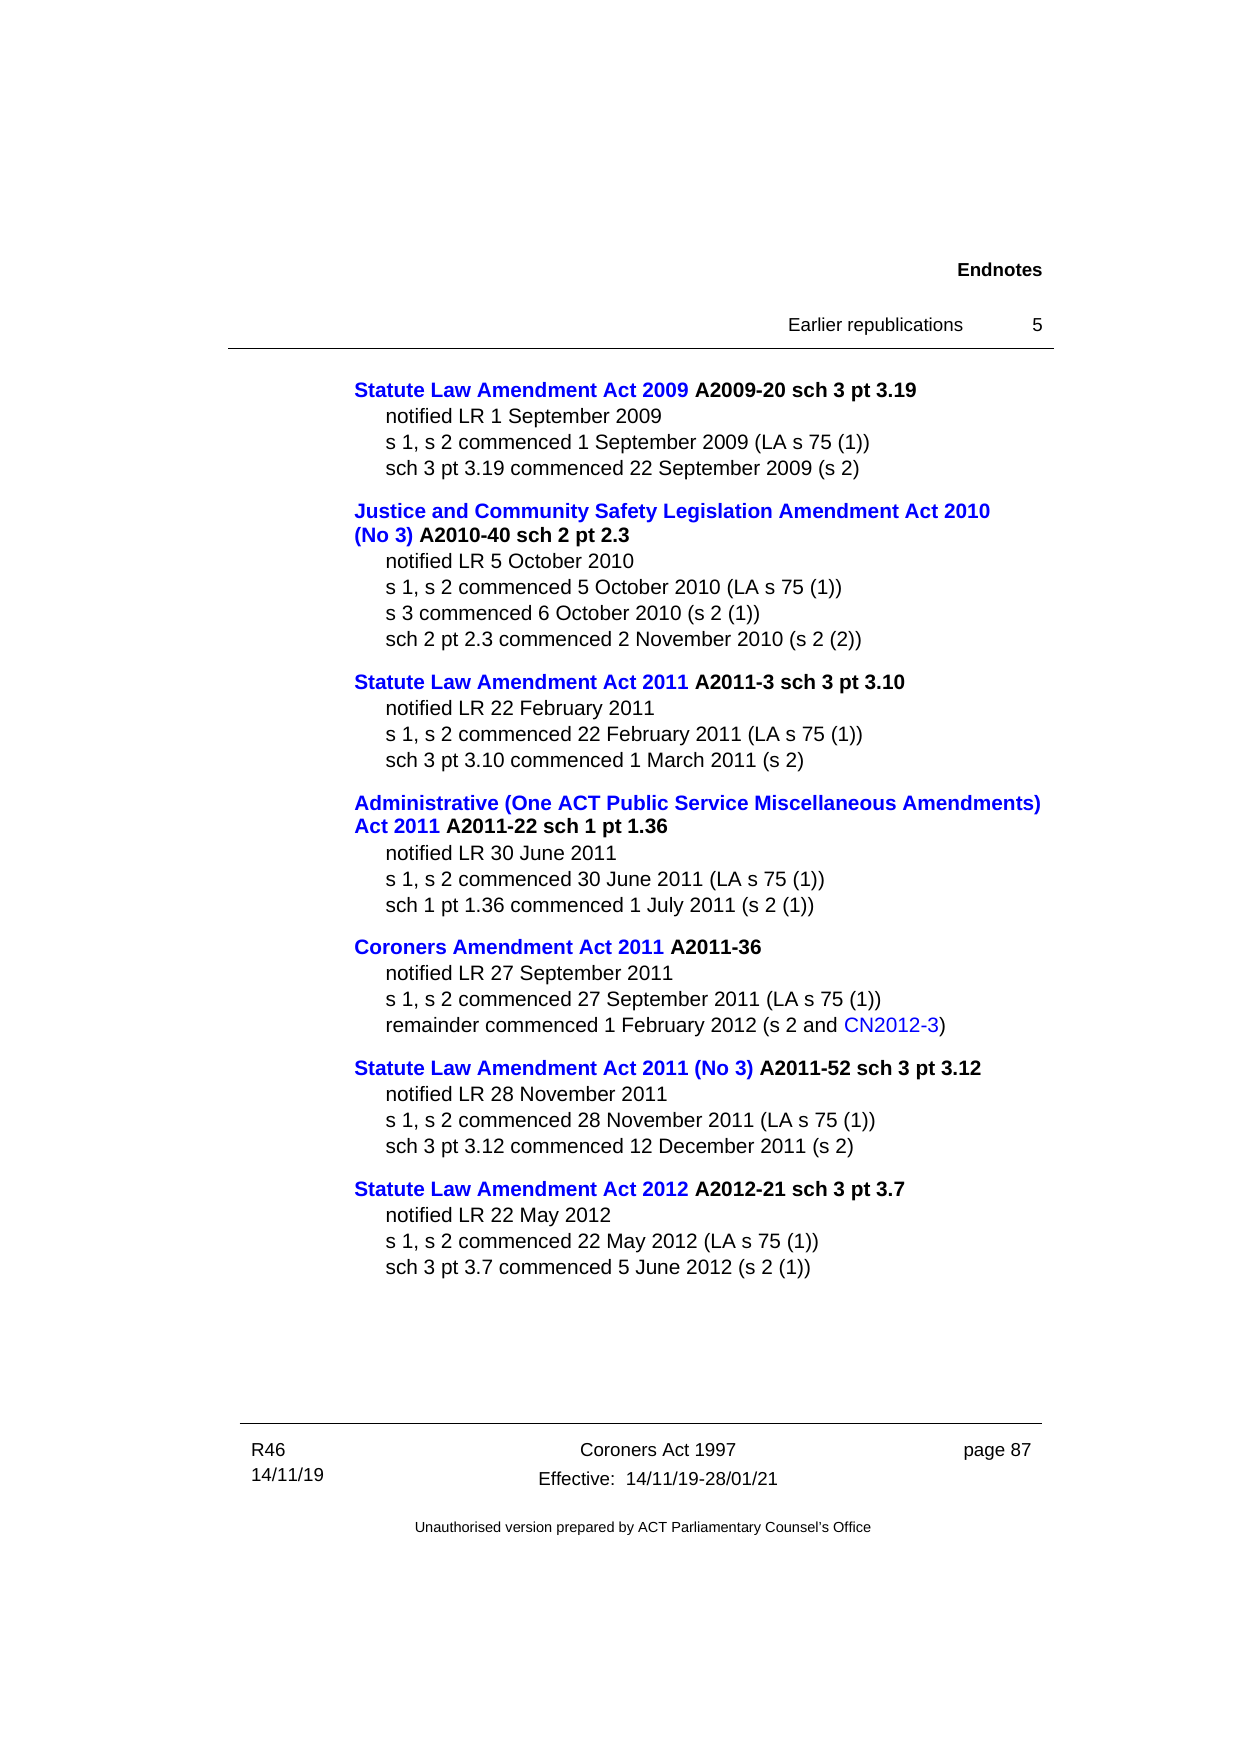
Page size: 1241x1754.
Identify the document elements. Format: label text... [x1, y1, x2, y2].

text sch 3 pt 3.7 commenced 5 June 2012 (s 2 (1)) [385, 1255, 1042, 1279]
text notified LR 5 October 2010 [385, 549, 1042, 573]
text s 1, s 2 commenced 22 May 2012 (LA s 75 (1)) [385, 1229, 1042, 1253]
text s 1, s 2 commenced 22 February 2011 (LA s 75 (1)) [385, 722, 1042, 746]
text s 1, s 2 commenced 5 October 2010 (LA s 75 (1)) [385, 575, 1042, 599]
text s 1, s 2 commenced 1 September 2009 (LA s 75 (1)) [385, 430, 1042, 454]
text notified LR 22 May 2012 [385, 1203, 1042, 1227]
text sch 3 pt 3.19 commenced 22 September 2009 (s 2) [385, 456, 1042, 480]
text sch 3 pt 3.10 commenced 1 March 2011 (s 2) [385, 748, 1042, 772]
text s 1, s 2 commenced 30 June 2011 (LA s 75 (1)) [385, 866, 1042, 890]
text notified LR 30 June 2011 [385, 840, 1042, 864]
text Coroners Amendment Act 2011 A2011-36 [354, 935, 1042, 959]
text s 1, s 2 commenced 28 November 2011 (LA s 75 (1)) [385, 1108, 1042, 1132]
text notified LR 22 February 2011 [385, 696, 1042, 719]
text notified LR 28 November 2011 [385, 1082, 1042, 1106]
text notified LR 1 September 2009 [385, 404, 1042, 428]
text remainder commenced 1 February 2012 (s 2 and CN2012-3) [385, 1013, 1042, 1037]
text sch 3 pt 3.12 commenced 12 December 2011 (s 2) [385, 1134, 1042, 1158]
text sch 2 pt 2.3 commenced 2 November 2010 (s 2 (2)) [385, 627, 1042, 651]
text sch 1 pt 1.36 commenced 1 July 2011 (s 2 (1)) [385, 892, 1042, 916]
text Statute Law Amendment Act 2011 (No 3) A2011-52 sch 3 pt 3.12 [354, 1056, 1042, 1080]
text Statute Law Amendment Act 2009 A2009-20 sch 3 pt 3.19 [354, 378, 1042, 402]
text Justice and Community Safety Legislation Amendment Act 2010 (No 3) A2010-40 sch 2 pt 2.3 [354, 499, 1042, 547]
text Statute Law Amendment Act 2011 A2011-3 sch 3 pt 3.10 [354, 669, 1042, 693]
text notified LR 27 September 2011 [385, 961, 1042, 985]
text Statute Law Amendment Act 2012 A2012-21 sch 3 pt 3.7 [354, 1177, 1042, 1201]
text Administrative (One ACT Public Service Miscellaneous Amendments) Act 2011 A2011-22 sch 1 pt 1.36 [354, 790, 1042, 838]
text s 1, s 2 commenced 27 September 2011 (LA s 75 (1)) [385, 987, 1042, 1011]
text s 3 commenced 6 October 2010 (s 2 (1)) [385, 601, 1042, 625]
